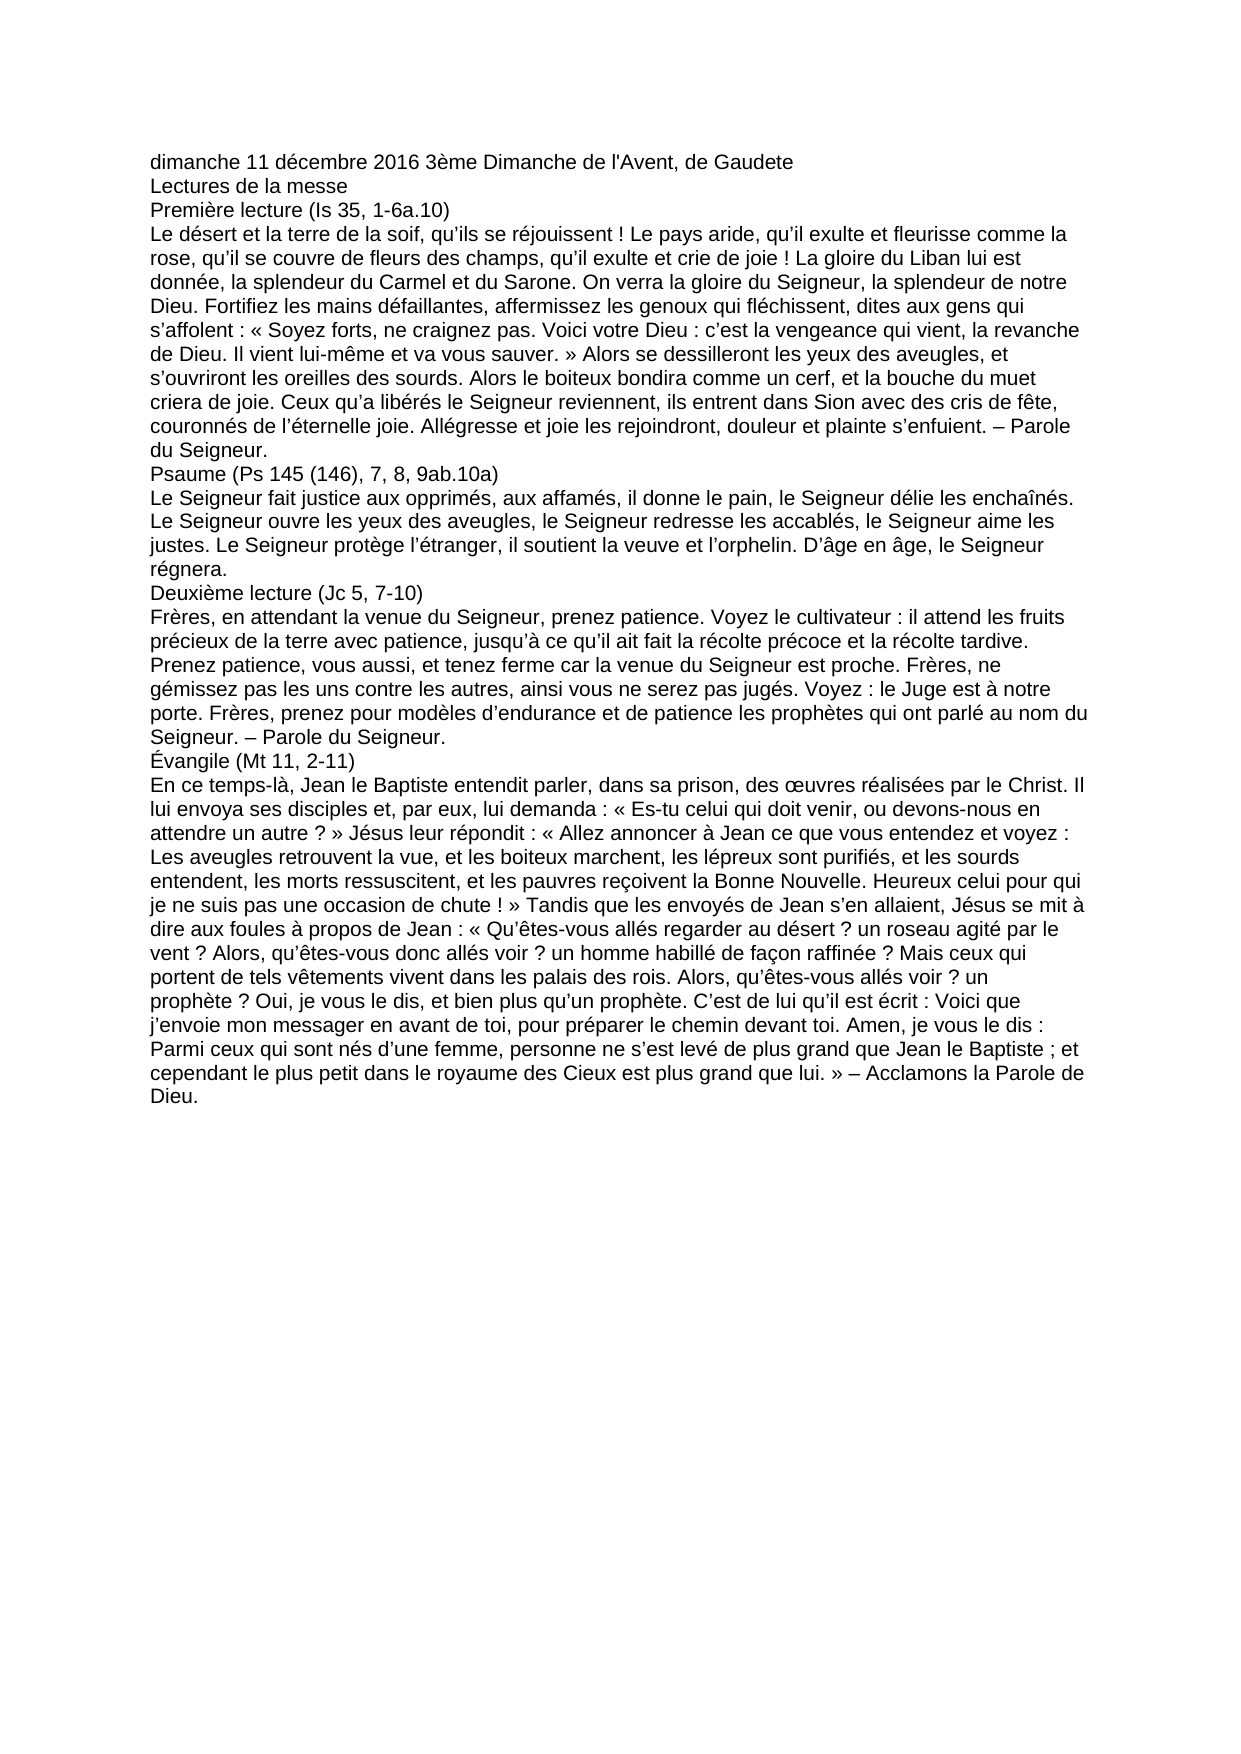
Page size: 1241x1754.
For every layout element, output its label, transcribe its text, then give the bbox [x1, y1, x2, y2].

text Frères, en attendant la venue du Seigneur, prenez patience. Voyez le cultivateur : il attend les fruits précieux de la terre avec patience, jusqu’à ce qu’il ait fait la récolte précoce et la récolte tardive. Prenez patience, vous aussi, et tenez ferme car la venue du Seigneur est proche. Frères, ne gémissez pas les uns contre les autres, ainsi vous ne serez pas jugés. Voyez : le Juge est à notre porte. Frères, prenez pour modèles d’endurance et de patience les prophètes qui ont parlé au nom du Seigneur. – Parole du Seigneur. [150, 605, 1090, 749]
text Le désert et la terre de la soif, qu’ils se réjouissent ! Le pays aride, qu’il exulte et fleurisse comme la rose, qu’il se couvre de fleurs des champs, qu’il exulte et crie de joie ! La gloire du Liban lui est donnée, la splendeur du Carmel et du Sarone. On verra la gloire du Seigneur, la splendeur de notre Dieu. Fortifiez les mains défaillantes, affermissez les genoux qui fléchissent, dites aux gens qui s’affolent : « Soyez forts, ne craignez pas. Voici votre Dieu : c’est la vengeance qui vient, la revanche de Dieu. Il vient lui-même et va vous sauver. » Alors se dessilleront les yeux des aveugles, et s’ouvriront les oreilles des sourds. Alors le boiteux bondira comme un cerf, et la bouche du muet criera de joie. Ceux qu’a libérés le Seigneur reviennent, ils entrent dans Sion avec des cris de fête, couronnés de l’éternelle joie. Allégresse et joie les rejoindront, douleur et plainte s’enfuient. – Parole du Seigneur. [150, 222, 1090, 461]
text En ce temps-là, Jean le Baptiste entendit parler, dans sa prison, des œuvres réalisées par le Christ. Il lui envoya ses disciples et, par eux, lui demanda : « Es-tu celui qui doit venir, ou devons-nous en attendre un autre ? » Jésus leur répondit : « Allez annoncer à Jean ce que vous entendez et voyez : Les aveugles retrouvent la vue, et les boiteux marchent, les lépreux sont purifiés, et les sourds entendent, les morts ressuscitent, et les pauvres reçoivent la Bonne Nouvelle. Heureux celui pour qui je ne suis pas une occasion de chute ! » Tandis que les envoyés de Jean s’en allaient, Jésus se mit à dire aux foules à propos de Jean : « Qu’êtes-vous allés regarder au désert ? un roseau agité par le vent ? Alors, qu’êtes-vous donc allés voir ? un homme habillé de façon raffinée ? Mais ceux qui portent de tels vêtements vivent dans les palais des rois. Alors, qu’êtes-vous allés voir ? un prophète ? Oui, je vous le dis, et bien plus qu’un prophète. C’est de lui qu’il est écrit : Voici que j’envoie mon messager en avant de toi, pour préparer le chemin devant toi. Amen, je vous le dis : Parmi ceux qui sont nés d’une femme, personne ne s’est levé de plus grand que Jean le Baptiste ; et cependant le plus petit dans le royaume des Cieux est plus grand que lui. » – Acclamons la Parole de Dieu. [150, 773, 1090, 1108]
text Le Seigneur fait justice aux opprimés, aux affamés, il donne le pain, le Seigneur délie les enchaînés. Le Seigneur ouvre les yeux des aveugles, le Seigneur redresse les accablés, le Seigneur aime les justes. Le Seigneur protège l’étranger, il soutient la veuve et l’orphelin. D’âge en âge, le Seigneur régnera. [150, 485, 1090, 581]
